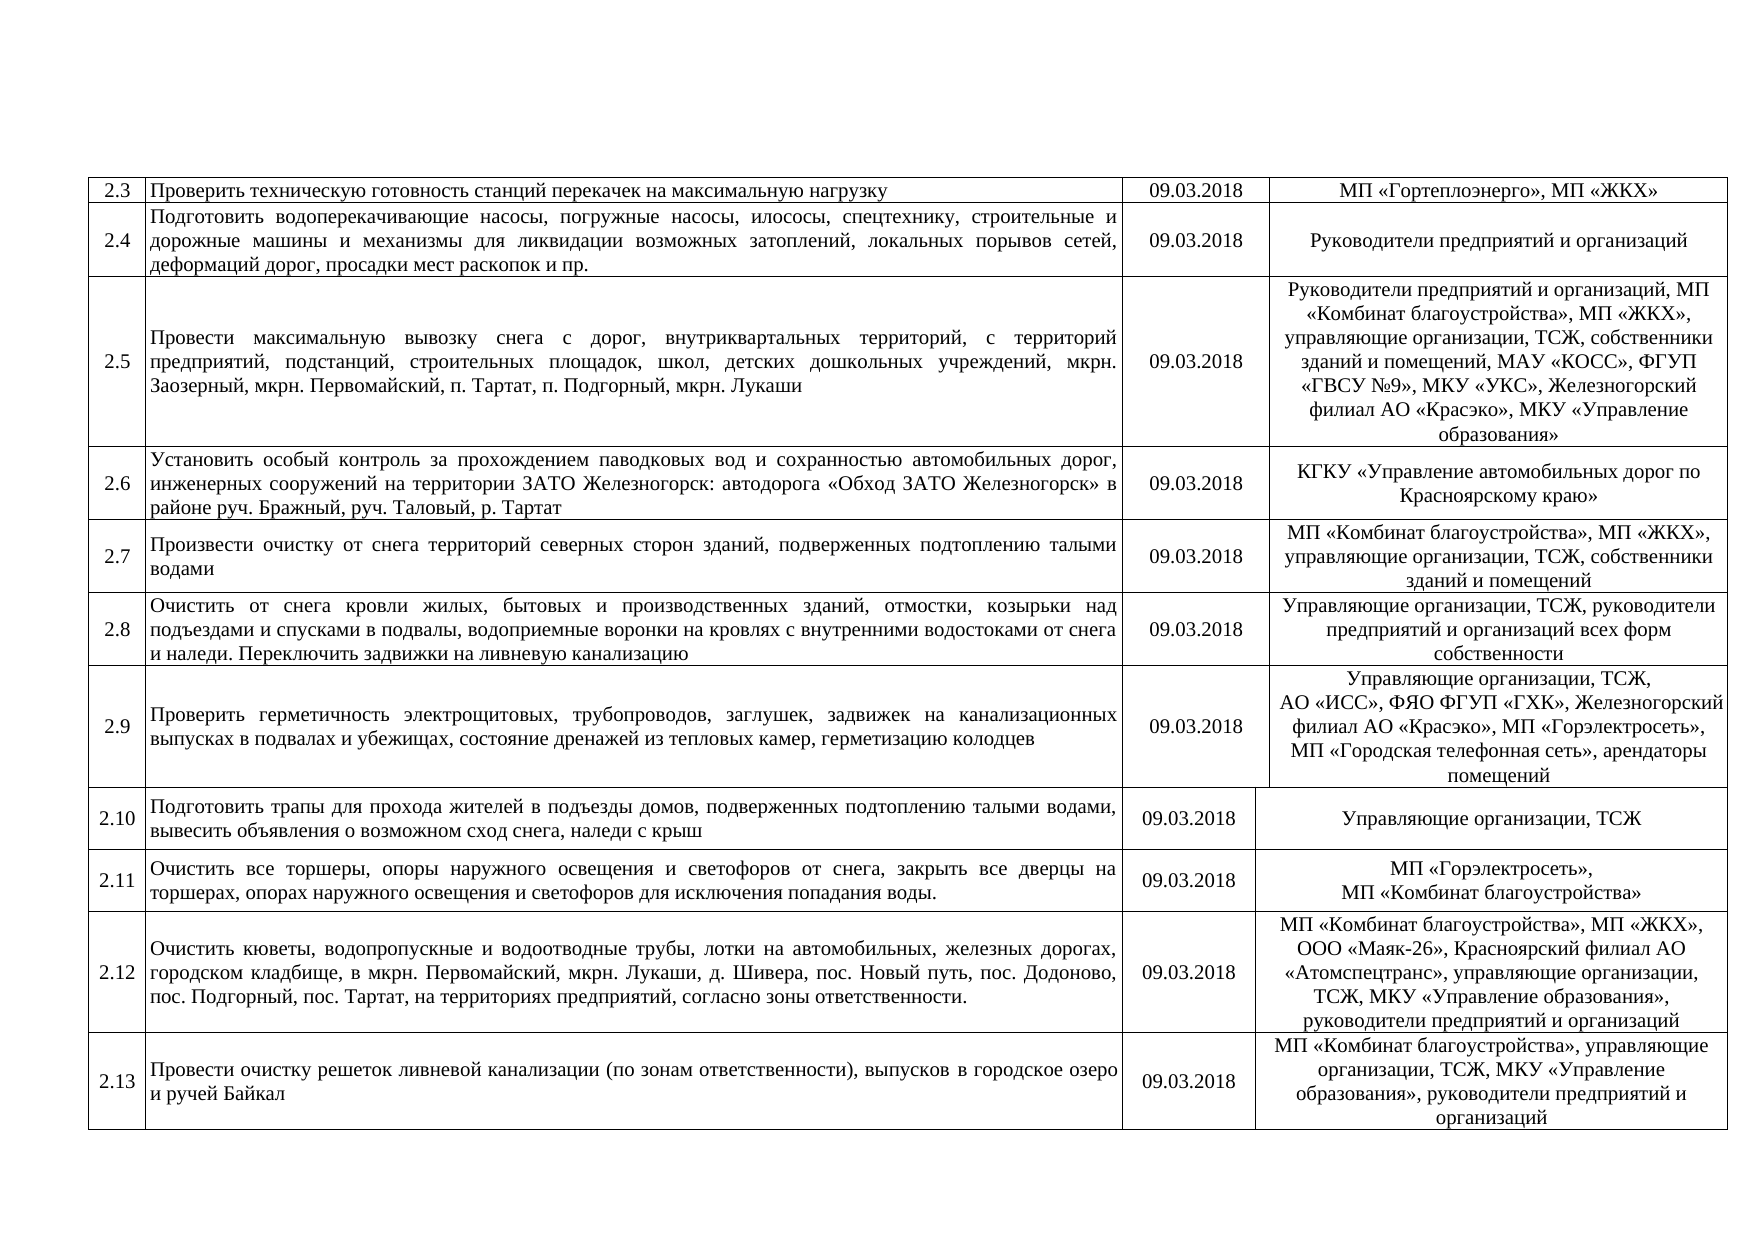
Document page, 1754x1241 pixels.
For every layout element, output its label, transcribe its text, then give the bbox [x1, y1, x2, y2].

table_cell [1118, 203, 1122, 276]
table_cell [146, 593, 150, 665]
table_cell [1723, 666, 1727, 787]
table_cell Произвести очистку от снега территорий северных сторон зданий, подверженных подтоплению талыми водами [146, 520, 1122, 592]
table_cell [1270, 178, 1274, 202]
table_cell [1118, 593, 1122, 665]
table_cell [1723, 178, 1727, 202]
table_cell 09.03.2018 [1123, 277, 1269, 446]
table_cell 2.10 [89, 788, 145, 848]
table_cell Провести максимальную вывозку снега с дорог, внутриквартальных территорий, с территорий предприятий, подстанций, строительных площадок, школ, детских дошкольных учреждений, мкрн. Заозерный, мкрн. Первомайский, п. Тартат, п. Подгорный, мкрн. Лукаши [146, 277, 1122, 446]
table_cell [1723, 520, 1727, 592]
table_cell Подготовить трапы для прохода жителей в подъезды домов, подверженных подтоплению талыми водами, вывесить объявления о возможном сход снега, наледи с крыш [146, 788, 1122, 848]
table_cell 09.03.2018 [1123, 850, 1255, 911]
table_cell Очистить все торшеры, опоры наружного освещения и светофоров от снега, закрыть все дверцы на торшерах, опорах наружного освещения и светофоров для исключения попадания воды. [146, 850, 1122, 911]
table_cell 09.03.2018 [1123, 520, 1269, 592]
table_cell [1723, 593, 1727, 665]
table_cell 2.13 [89, 1033, 145, 1129]
table_cell КГКУ «Управление автомобильных дорог по Красноярскому краю» [1270, 447, 1727, 519]
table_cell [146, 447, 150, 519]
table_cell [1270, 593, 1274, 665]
table_cell 2.8 [89, 593, 145, 665]
table_cell 09.03.2018 [1123, 788, 1255, 848]
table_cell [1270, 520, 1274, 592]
table_cell 09.03.2018 [1123, 203, 1269, 276]
table_cell МП «Горэлектросеть», МП «Комбинат благоустройства» [1256, 850, 1727, 911]
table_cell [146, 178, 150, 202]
table_cell 2.12 [89, 912, 145, 1032]
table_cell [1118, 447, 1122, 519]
table_cell 2.7 [89, 520, 145, 592]
table_cell 2.4 [89, 203, 145, 276]
table_cell Проверить герметичность электрощитовых, трубопроводов, заглушек, задвижек на канализационных выпусках в подвалах и убежищах, состояние дренажей из тепловых камер, герметизацию колодцев [146, 666, 1122, 787]
table_cell 09.03.2018 [1123, 1033, 1255, 1129]
table_cell 2.5 [89, 277, 145, 446]
table_cell 2.11 [89, 850, 145, 911]
table_cell Провести очистку решеток ливневой канализации (по зонам ответственности), выпусков в городское озеро и ручей Байкал [146, 1033, 1122, 1129]
table_cell 09.03.2018 [1123, 666, 1269, 787]
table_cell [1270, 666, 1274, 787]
table_cell Очистить кюветы, водопропускные и водоотводные трубы, лотки на автомобильных, железных дорогах, городском кладбище, в мкрн. Первомайский, мкрн. Лукаши, д. Шивера, пос. Новый путь, пос. Додоново, пос. Подгорный, пос. Тартат, на территориях предприятий, согласно зоны ответственности. [146, 912, 1122, 1032]
table_cell Руководители предприятий и организаций [1270, 203, 1727, 276]
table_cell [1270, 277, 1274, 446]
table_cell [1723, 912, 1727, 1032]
table_cell 09.03.2018 [1123, 912, 1255, 1032]
table_cell 2.6 [89, 447, 145, 519]
table_cell 09.03.2018 [1123, 447, 1269, 519]
table_cell 09.03.2018 [1123, 593, 1269, 665]
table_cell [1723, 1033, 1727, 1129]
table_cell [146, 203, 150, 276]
table_cell Управляющие организации, ТСЖ [1256, 788, 1727, 848]
table_cell 2.9 [89, 666, 145, 787]
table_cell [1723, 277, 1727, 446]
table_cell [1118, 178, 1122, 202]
